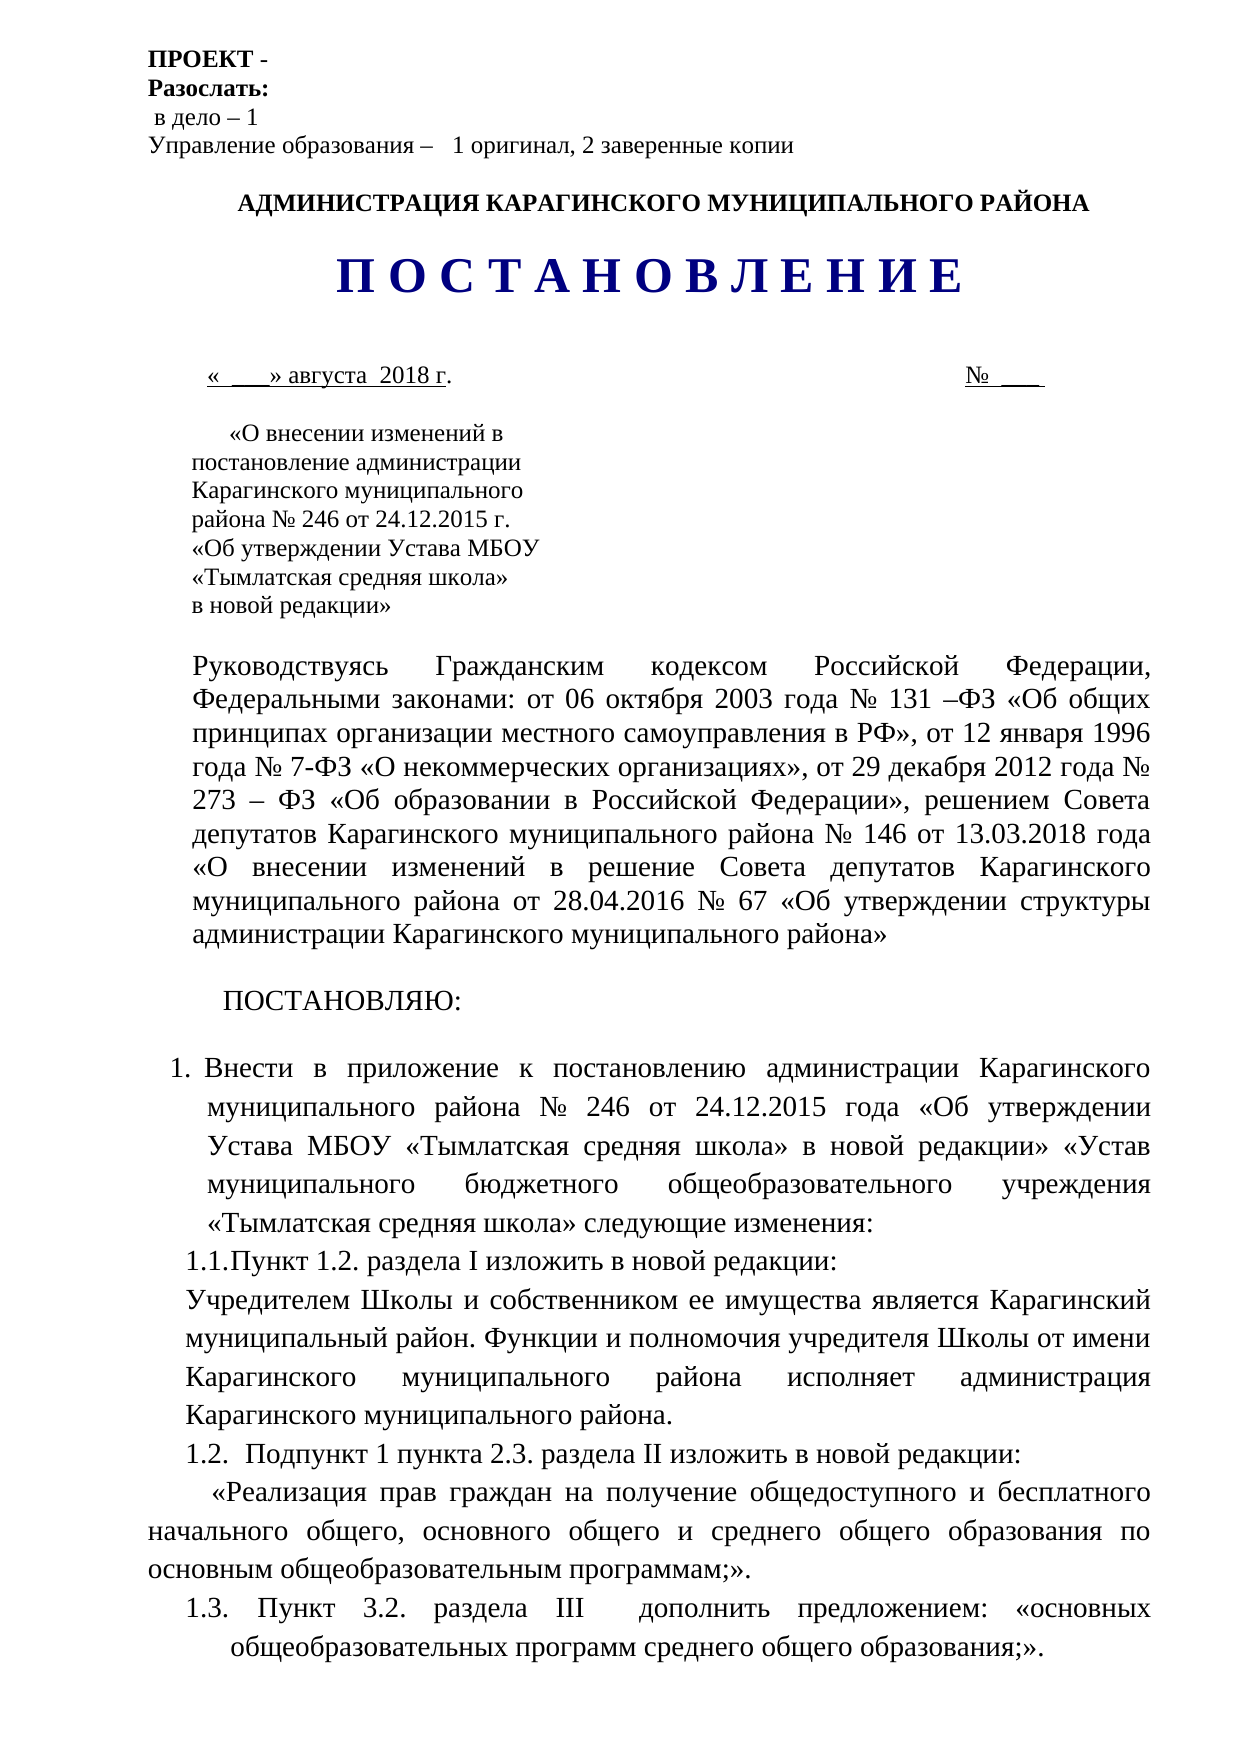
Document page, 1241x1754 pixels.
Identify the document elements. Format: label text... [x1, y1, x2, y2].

text «Об утверждении Устава МБОУ [148, 533, 1152, 562]
text Управление образования – 1 оригинал, 2 заверенные копии [148, 131, 1152, 159]
text Карагинского муниципального [148, 476, 1152, 504]
text ПОСТАНОВЛЯЮ: [148, 983, 1152, 1017]
text в новой редакции» [148, 591, 1152, 619]
list Пункт 1.2. раздела I изложить в новой редакции: [185, 1243, 1152, 1277]
text района № 246 от 24.12.2015 г. [148, 504, 1152, 533]
text в дело – 1 [148, 102, 1152, 131]
text Администрация Карагинского муниципального района [148, 188, 1180, 217]
text Учредителем Школы и собственником ее имущества является Карагинский муниципальный район. Функции и полномочия учредителя Школы от имени Карагинского муниципального района исполняет администрация Карагинского муниципального района. [185, 1282, 1152, 1431]
list Пункт 3.2. раздела III дополнить предложением: «основных общеобразовательных программ среднего общего образования;». [185, 1590, 1152, 1662]
list Внести в приложение к постановлению администрации Карагинского муниципального района № 246 от 24.12.2015 года «Об утверждении Устава МБОУ «Тымлатская средняя школа» в новой редакции» «Устав муниципального бюджетного общеобразовательного учреждения «Тымлатская средняя школа» следующие изменения: [169, 1051, 1152, 1238]
text П О С Т А Н О В Л Е Н И Е [148, 246, 1152, 303]
list Подпункт 1 пункта 2.3. раздела II изложить в новой редакции: [185, 1436, 1152, 1469]
text «О внесении изменений в [148, 418, 1152, 447]
text постановление администрации [148, 447, 1152, 476]
text «Реализация прав граждан на получение общедоступного и бесплатного начального общего, основного общего и среднего общего образования по основным общеобразовательным программам;». [148, 1474, 1152, 1585]
text « ___» августа 2018 г. № ___ [207, 361, 1152, 389]
text ПРОЕКТ - [148, 44, 1152, 73]
text Руководствуясь Гражданским кодексом Российской Федерации, Федеральными законами: от 06 октября 2003 года № 131 –ФЗ «Об общих принципах организации местного самоуправления в РФ», от 12 января 1996 года № 7-ФЗ «О некоммерческих организациях», от 29 декабря 2012 года № 273 – ФЗ «Об образовании в Российской Федерации», решением Совета депутатов Карагинского муниципального района № 146 от 13.03.2018 года «О внесении изменений в решение Совета депутатов Карагинского муниципального района от 28.04.2016 № 67 «Об утверждении структуры администрации Карагинского муниципального района» [192, 648, 1152, 950]
text «Тымлатская средняя школа» [148, 562, 1152, 591]
text Разослать: [148, 73, 1152, 102]
